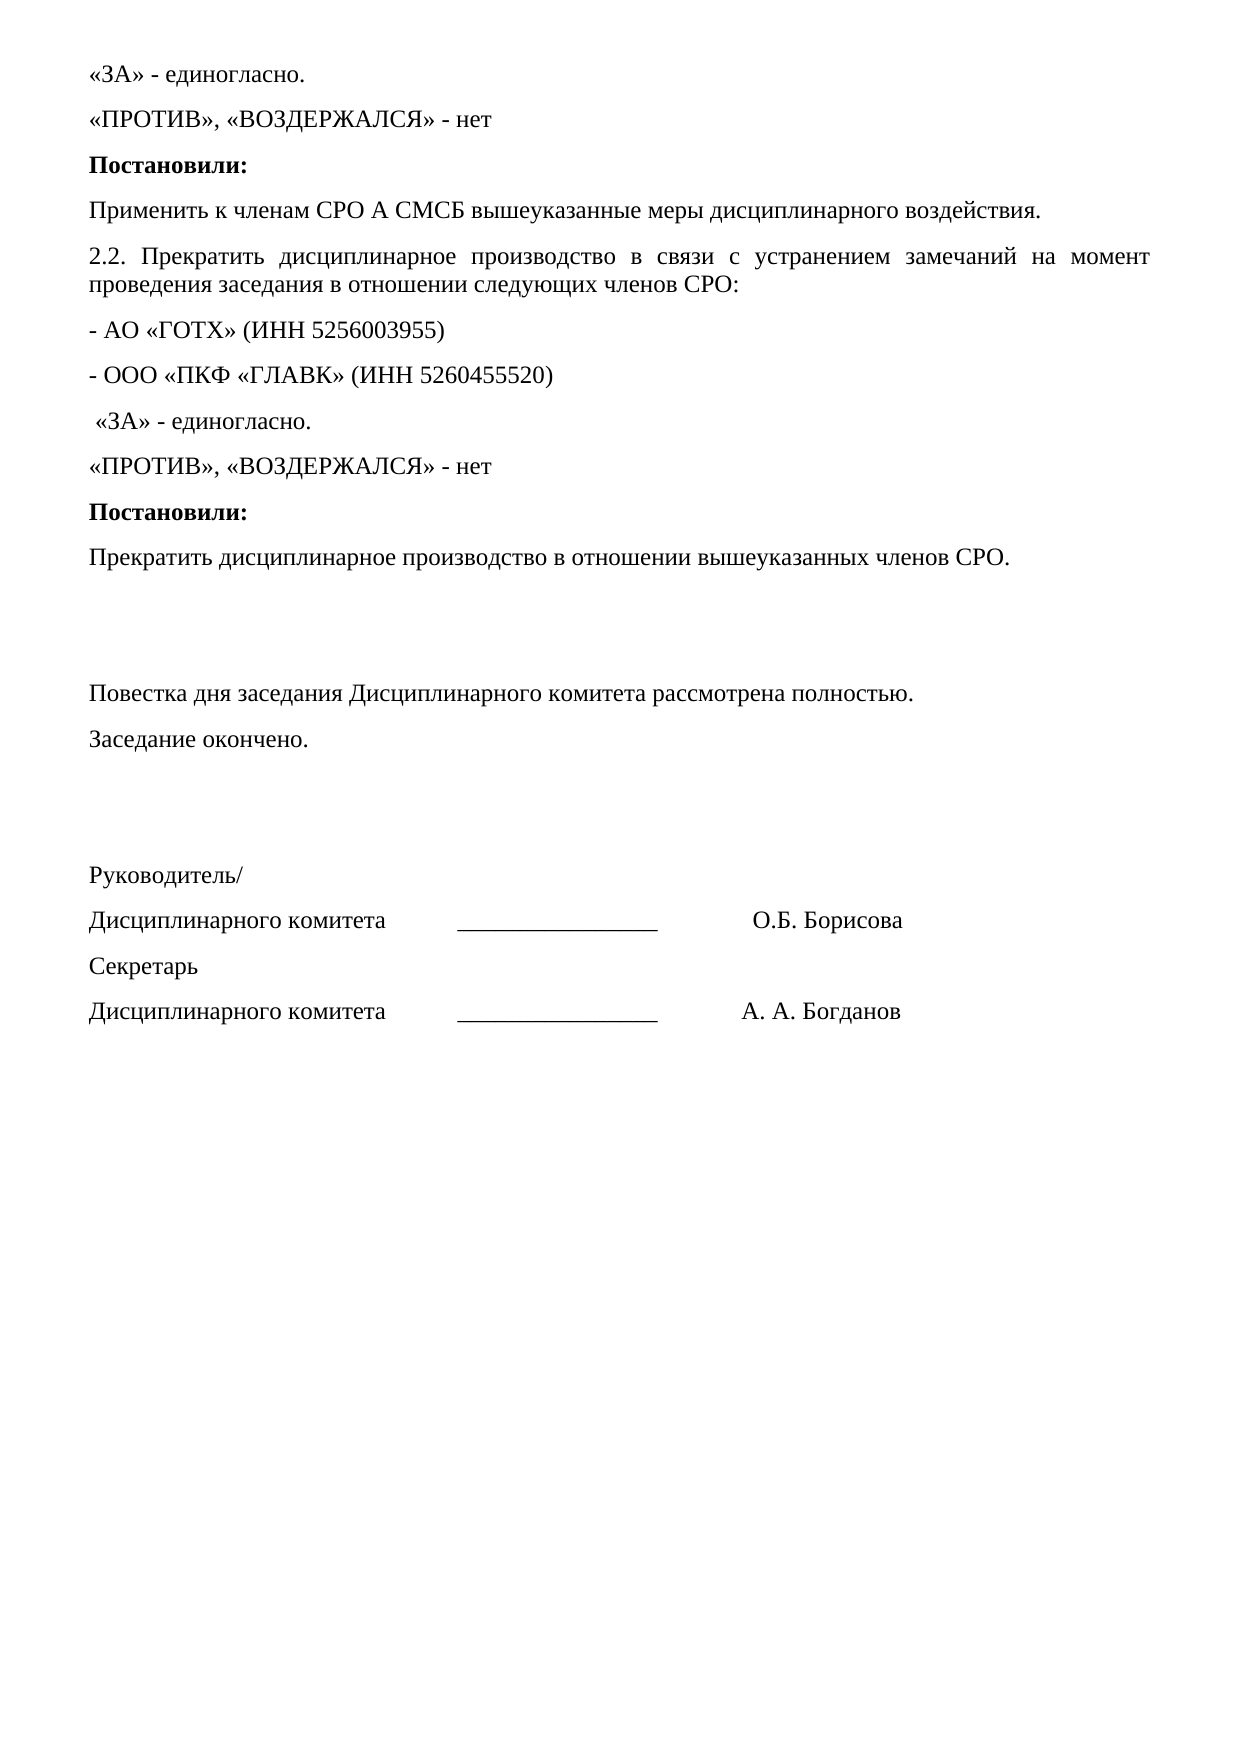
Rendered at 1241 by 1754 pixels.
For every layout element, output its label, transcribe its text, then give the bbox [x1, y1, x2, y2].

text Постановили: [89, 497, 1152, 525]
text Дисциплинарного комитета ________________ А. А. Богданов [89, 996, 1152, 1025]
text 2.2. Прекратить дисциплинарное производство в связи с устранением замечаний на момент проведения заседания в отношении следующих членов СРО: [89, 241, 1152, 298]
text Дисциплинарного комитета ________________ О.Б. Борисова [89, 905, 1152, 934]
text «ПРОТИВ», «ВОЗДЕРЖАЛСЯ» - нет [89, 451, 1152, 480]
text - АО «ГОТХ» (ИНН 5256003955) [89, 315, 1152, 344]
text - ООО «ПКФ «ГЛАВК» (ИНН 5260455520) [89, 360, 1152, 389]
text Заседание окончено. [89, 724, 1152, 752]
text «ПРОТИВ», «ВОЗДЕРЖАЛСЯ» - нет [89, 104, 1152, 133]
text Секретарь [89, 951, 1152, 979]
text Повестка дня заседания Дисциплинарного комитета рассмотрена полностью. [89, 678, 1152, 707]
text Руководитель/ [89, 860, 1152, 889]
text Прекратить дисциплинарное производство в отношении вышеуказанных членов СРО. [89, 542, 1152, 571]
text Применить к членам СРО А СМСБ вышеуказанные меры дисциплинарного воздействия. [89, 195, 1152, 224]
text «ЗА» - единогласно. [89, 406, 1152, 434]
text «ЗА» - единогласно. [89, 59, 1152, 88]
text Постановили: [89, 150, 1152, 179]
